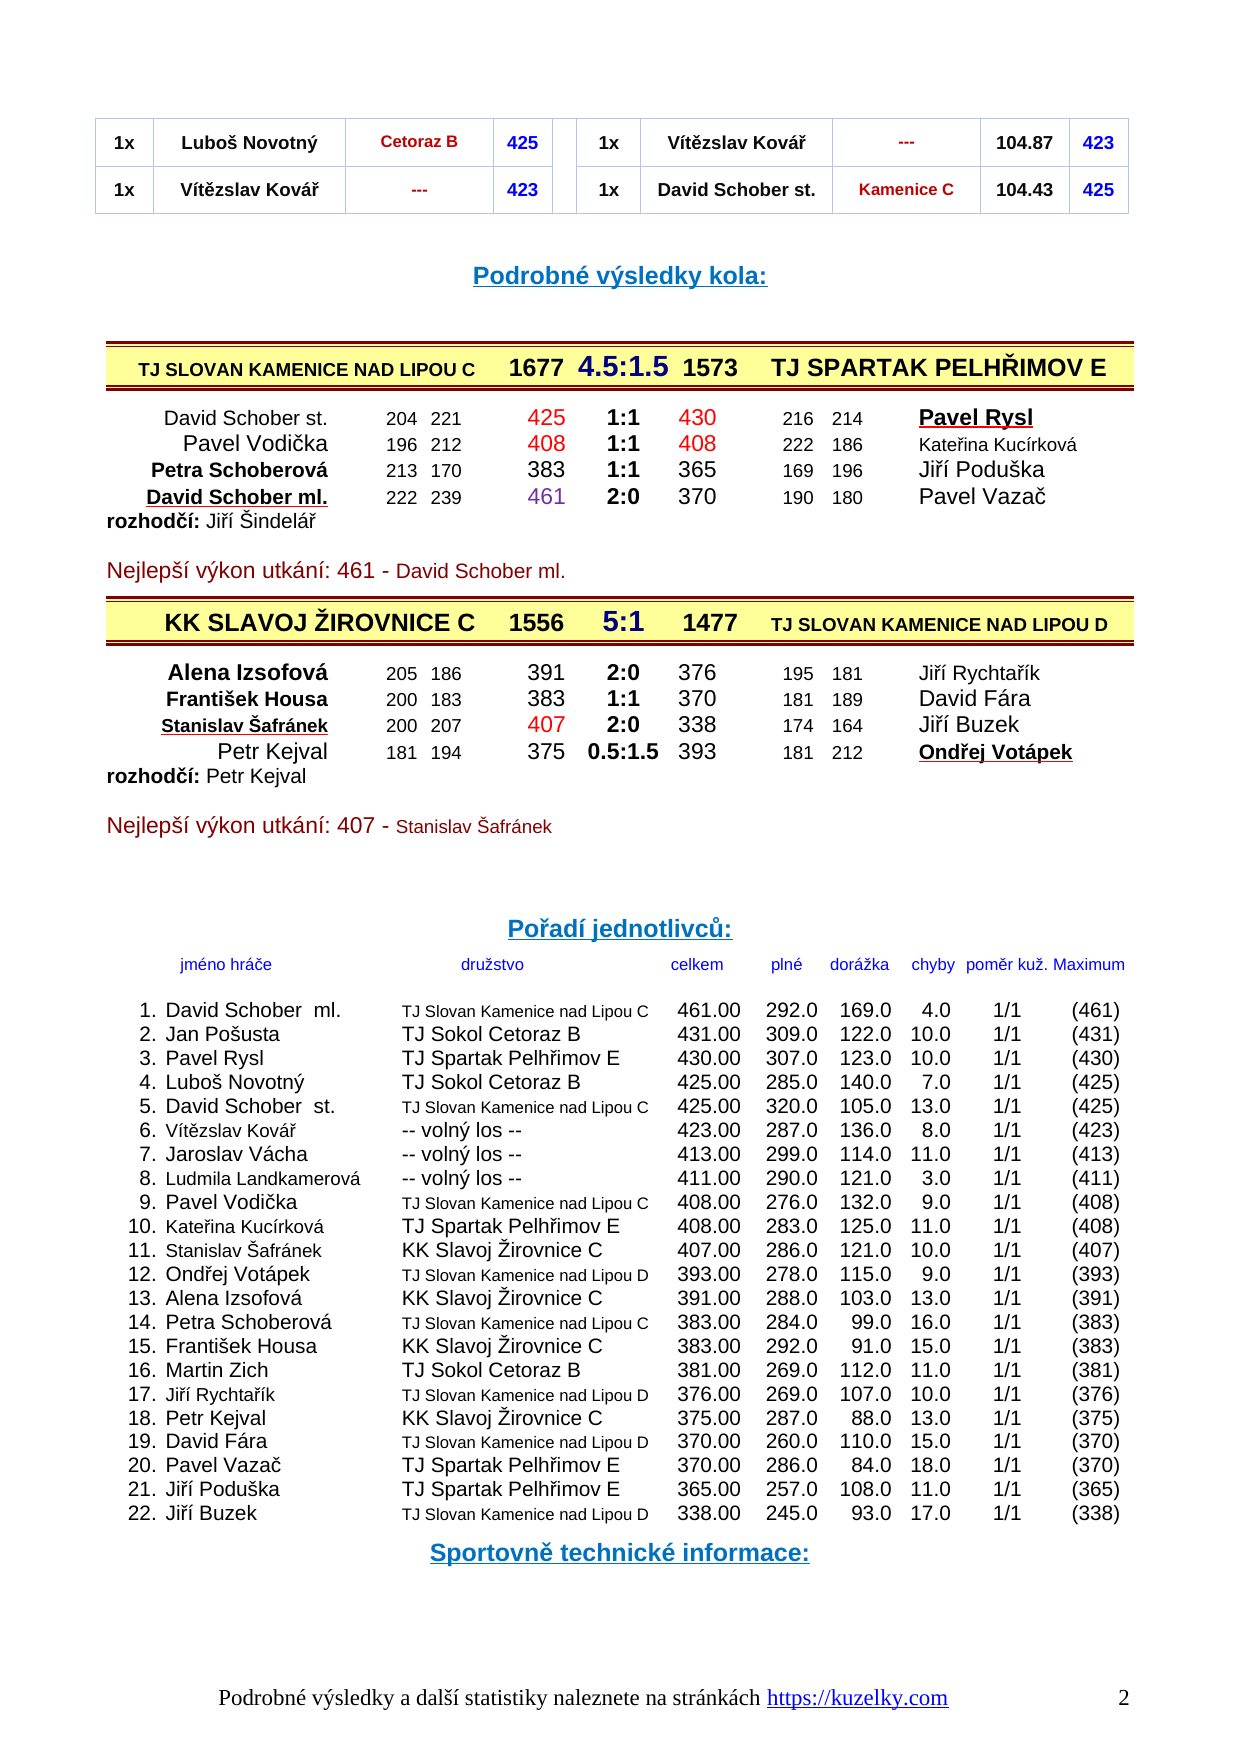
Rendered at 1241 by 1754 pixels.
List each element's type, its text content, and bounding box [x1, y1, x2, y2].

text Podrobné výsledky kola: [94, 261, 1145, 290]
table_cell 425 [494, 119, 552, 166]
text jméno hráče družstvo celkem plné dorážka chyby poměr kuž. Maximum [106, 955, 1134, 974]
text David Schober st. 204 221 425 1:1 430 216 214 Pavel Rysl [106, 404, 1134, 430]
text 10. Kateřina Kucírková TJ Spartak Pelhřimov E 408.00 283.0 125.0 11.0 1/1 (408) [106, 1214, 1134, 1238]
table_cell 104.87 [981, 119, 1069, 166]
table_cell 1x [577, 167, 640, 213]
text 6. Vítězslav Kovář -- volný los -- 423.00 287.0 136.0 8.0 1/1 (423) [106, 1118, 1134, 1142]
text Pořadí jednotlivců: [94, 914, 1145, 942]
table_cell Cetoraz B [346, 119, 493, 166]
text David Schober ml. 222 239 461 2:0 370 190 180 Pavel Vazač [106, 483, 1134, 509]
table_cell 423 [1070, 119, 1128, 166]
text 4. Luboš Novotný TJ Sokol Cetoraz B 425.00 285.0 140.0 7.0 1/1 (425) [106, 1070, 1134, 1094]
text 16. Martin Zich TJ Sokol Cetoraz B 381.00 269.0 112.0 11.0 1/1 (381) [106, 1357, 1134, 1381]
table_cell 423 [494, 167, 552, 213]
text KK Slavoj Žirovnice C 1556 5:1 1477 TJ Slovan Kamenice nad Lipou D [106, 602, 1134, 640]
text 12. Ondřej Votápek TJ Slovan Kamenice nad Lipou D 393.00 278.0 115.0 9.0 1/1 (393) [106, 1262, 1134, 1286]
text 18. Petr Kejval KK Slavoj Žirovnice C 375.00 287.0 88.0 13.0 1/1 (375) [106, 1405, 1134, 1429]
text Alena Izsofová 205 186 391 2:0 376 195 181 Jiří Rychtařík [106, 659, 1134, 685]
text Nejlepší výkon utkání: 407 - Stanislav Šafránek [106, 812, 1134, 838]
text Petra Schoberová 213 170 383 1:1 365 169 196 Jiří Poduška [106, 456, 1134, 483]
text 1. David Schober ml. TJ Slovan Kamenice nad Lipou C 461.00 292.0 169.0 4.0 1/1 (461) [106, 998, 1134, 1022]
text 13. Alena Izsofová KK Slavoj Žirovnice C 391.00 288.0 103.0 13.0 1/1 (391) [106, 1286, 1134, 1309]
text Pavel Vodička 196 212 408 1:1 408 222 186 Kateřina Kucírková [106, 430, 1134, 456]
table_cell Vítězslav Kovář [641, 119, 832, 166]
text 17. Jiří Rychtařík TJ Slovan Kamenice nad Lipou D 376.00 269.0 107.0 10.0 1/1 (376) [106, 1381, 1134, 1405]
text 15. František Housa KK Slavoj Žirovnice C 383.00 292.0 91.0 15.0 1/1 (383) [106, 1333, 1134, 1357]
text 21. Jiří Poduška TJ Spartak Pelhřimov E 365.00 257.0 108.0 11.0 1/1 (365) [106, 1477, 1134, 1501]
text 3. Pavel Rysl TJ Spartak Pelhřimov E 430.00 307.0 123.0 10.0 1/1 (430) [106, 1046, 1134, 1070]
text TJ Slovan Kamenice nad Lipou C 1677 4.5:1.5 1573 TJ Spartak Pelhřimov E [106, 347, 1134, 385]
table_cell --- [346, 167, 493, 213]
table_cell 1x [96, 119, 153, 166]
table_cell Kamenice C [833, 167, 980, 213]
text 5. David Schober st. TJ Slovan Kamenice nad Lipou C 425.00 320.0 105.0 13.0 1/1 (425) [106, 1094, 1134, 1118]
table_cell David Schober st. [641, 167, 832, 213]
text Petr Kejval 181 194 375 0.5:1.5 393 181 212 Ondřej Votápek [106, 738, 1134, 764]
text rozhodčí: Jiří Šindelář [106, 509, 1134, 533]
table_cell --- [833, 119, 980, 166]
table_cell Luboš Novotný [154, 119, 345, 166]
text 11. Stanislav Šafránek KK Slavoj Žirovnice C 407.00 286.0 121.0 10.0 1/1 (407) [106, 1238, 1134, 1262]
text 22. Jiří Buzek TJ Slovan Kamenice nad Lipou D 338.00 245.0 93.0 17.0 1/1 (338) [106, 1501, 1134, 1525]
text 14. Petra Schoberová TJ Slovan Kamenice nad Lipou C 383.00 284.0 99.0 16.0 1/1 (383) [106, 1309, 1134, 1333]
text 8. Ludmila Landkamerová -- volný los -- 411.00 290.0 121.0 3.0 1/1 (411) [106, 1166, 1134, 1190]
text 19. David Fára TJ Slovan Kamenice nad Lipou D 370.00 260.0 110.0 15.0 1/1 (370) [106, 1429, 1134, 1453]
table_cell 1x [577, 119, 640, 166]
text Sportovně technické informace: [94, 1538, 1145, 1566]
table_cell 1x [96, 167, 153, 213]
text František Housa 200 183 383 1:1 370 181 189 David Fára [106, 685, 1134, 711]
text Stanislav Šafránek 200 207 407 2:0 338 174 164 Jiří Buzek [106, 711, 1134, 738]
text Nejlepší výkon utkání: 461 - David Schober ml. [106, 557, 1134, 583]
table_cell 425 [1070, 167, 1128, 213]
table_cell 104.43 [981, 167, 1069, 213]
text 7. Jaroslav Vácha -- volný los -- 413.00 299.0 114.0 11.0 1/1 (413) [106, 1142, 1134, 1166]
table_cell Vítězslav Kovář [154, 167, 345, 213]
text 2. Jan Pošusta TJ Sokol Cetoraz B 431.00 309.0 122.0 10.0 1/1 (431) [106, 1022, 1134, 1046]
text 9. Pavel Vodička TJ Slovan Kamenice nad Lipou C 408.00 276.0 132.0 9.0 1/1 (408) [106, 1190, 1134, 1214]
text 20. Pavel Vazač TJ Spartak Pelhřimov E 370.00 286.0 84.0 18.0 1/1 (370) [106, 1453, 1134, 1477]
text rozhodčí: Petr Kejval [106, 764, 1134, 788]
